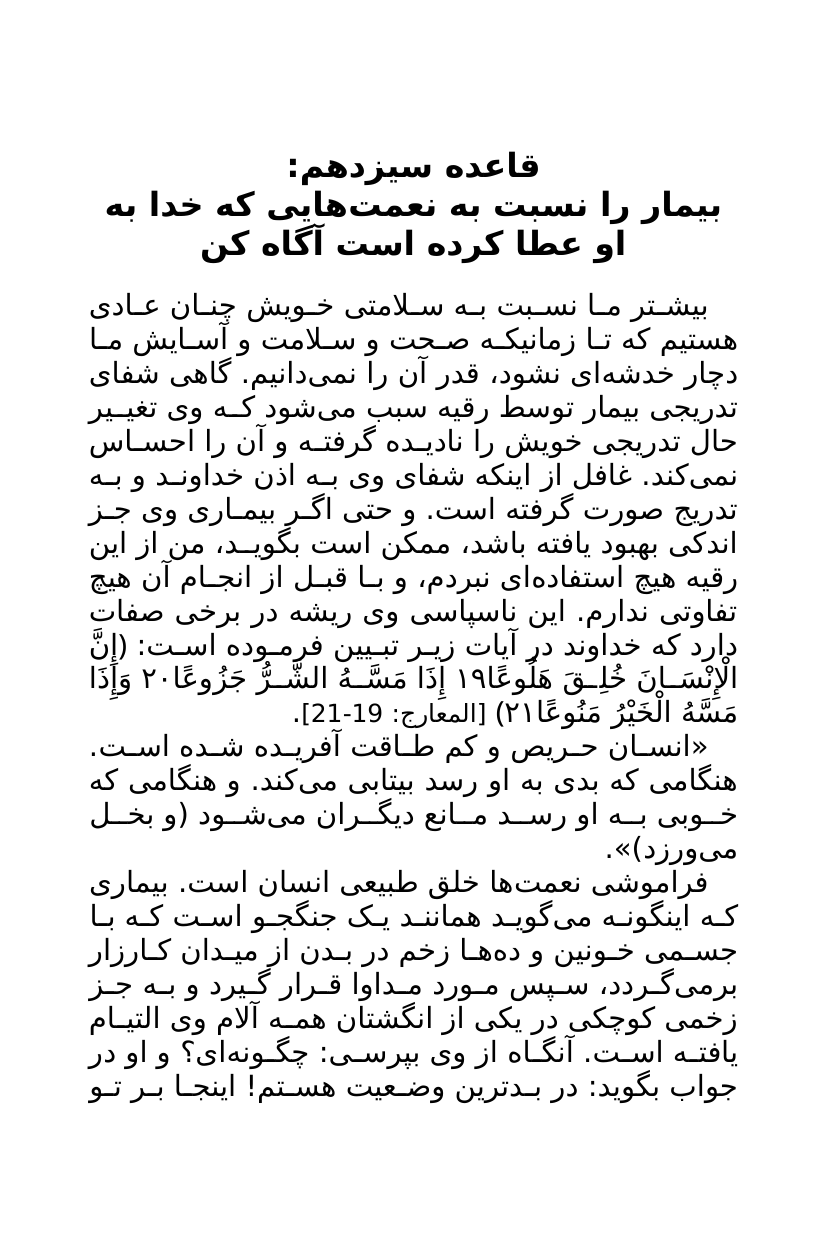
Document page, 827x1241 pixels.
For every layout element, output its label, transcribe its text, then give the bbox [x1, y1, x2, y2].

text قاعده سيزدهم: بيمار را نسبت به نعمت‌هايی که خدا به او عطا کرده است آگاه کن [89, 147, 738, 263]
text «انسان حریص و کم طاقت آفریده شده است. هنگامی که بدی به او رسد بیتابی می‌کند. و هنگامی که خوبی به او رسد مانع دیگران می‌شود (و بخل می‌ورزد)». [89, 730, 738, 866]
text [89, 866, 738, 1103]
text بیشتر ما نسبت به سلامتی خویش چنان عادی هستیم که تا زمانیکه صحت و سلامت و آسایش ما دچار خدشه‌ای نشود، قدر آن را نمی‌دانیم. گاهی شفای تدریجی بیمار توسط رقیه سبب می‌شود که وی تغییر حال تدریجی خویش را نادیده گرفته و آن را احساس نمی‌کند. غافل از اینکه شفای وی به اذن خداوند و به تدریج صورت گرفته است. و حتی اگر بیماری وی جز اندکی بهبود یافته باشد، ممکن است بگوید، من از این رقیه هیچ استفاده‌ای نبردم، و با قبل از انجام آن هیچ تفاوتی ندارم. این ناسپاسی وی ریشه در برخی صفات دارد که خداوند در آیات زیر تبیین فرموده است: ﴿إِنَّ الْإِنْسَانَ خُلِقَ هَلُوعًا١٩ إِذَا مَسَّهُ الشَّرُّ جَزُوعًا٢٠ وَإِذَا مَسَّهُ الْخَيْرُ مَنُوعًا٢١﴾ [المعارج: 19-21]. [89, 288, 738, 730]
